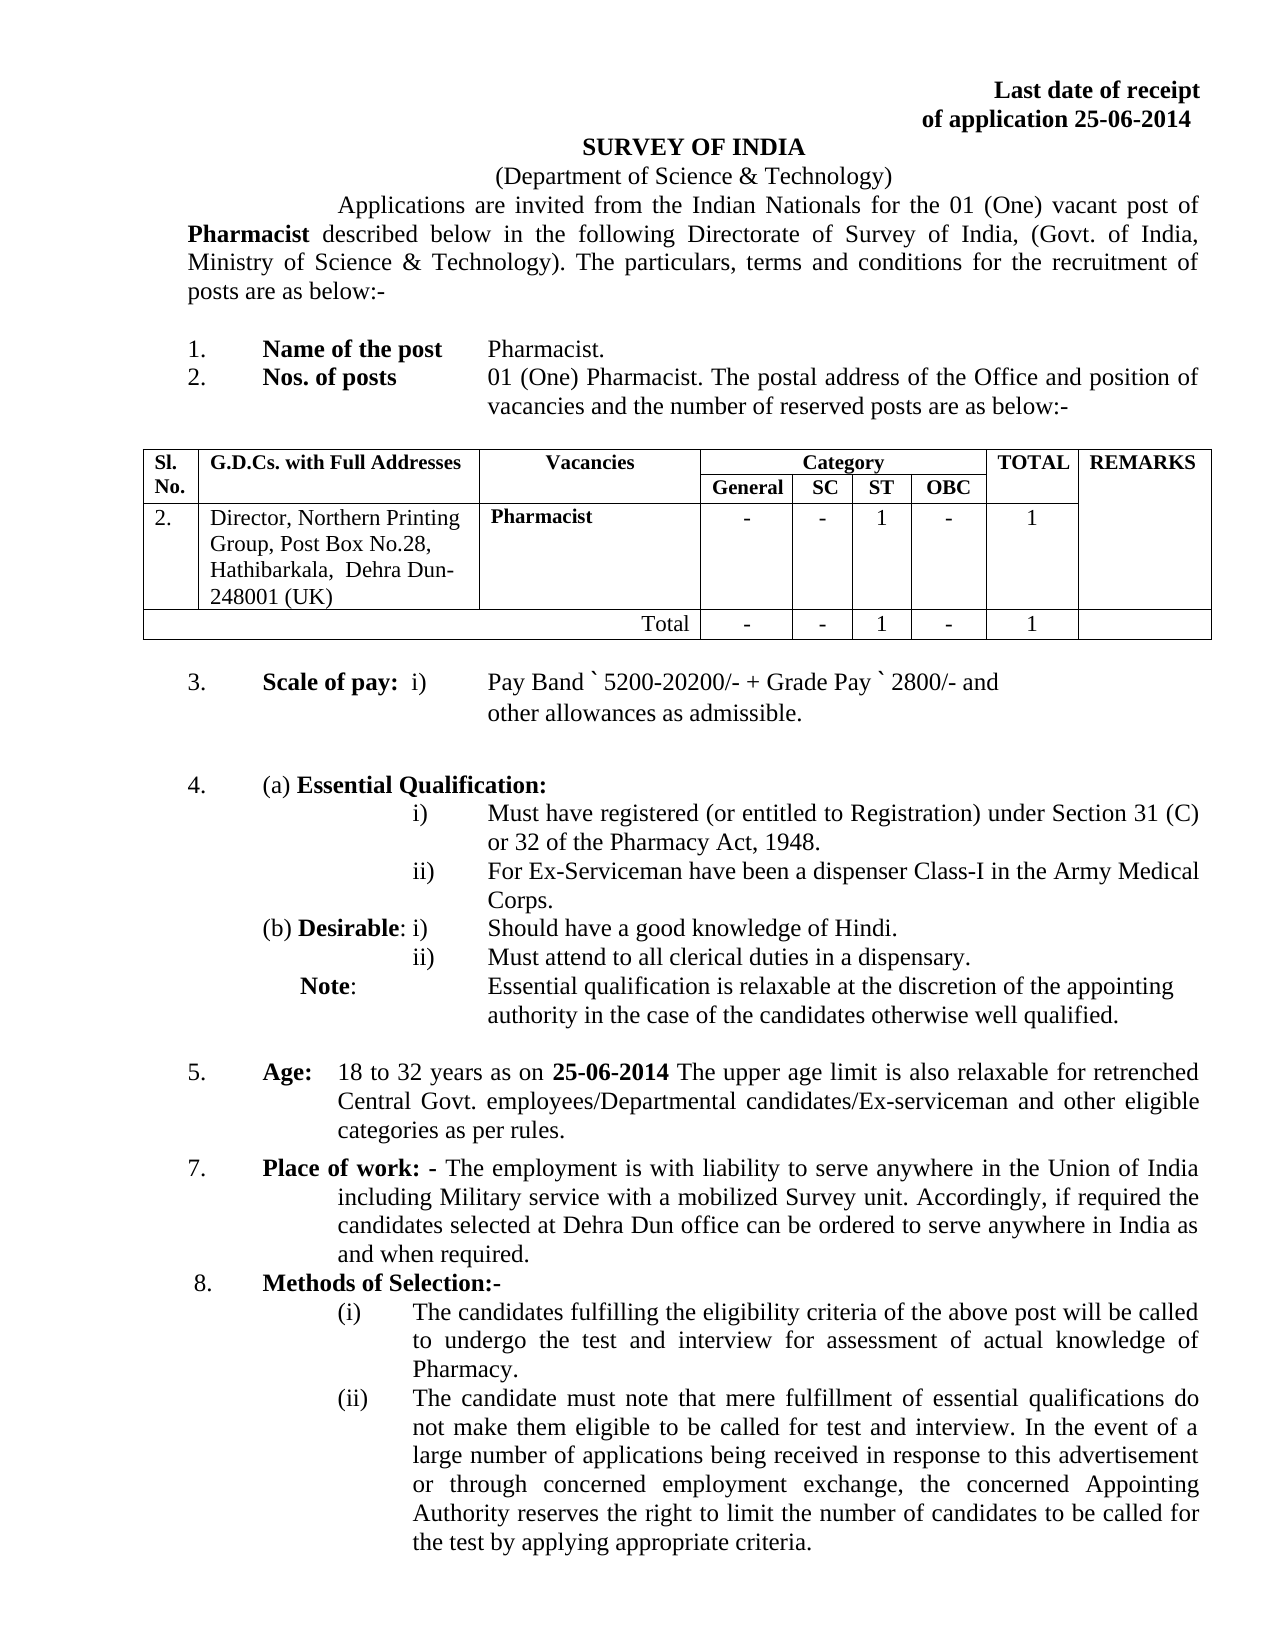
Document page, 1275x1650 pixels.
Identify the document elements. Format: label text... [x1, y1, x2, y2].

text authority in the case of the candidates otherwise well qualified. [187, 1000, 1200, 1028]
table_header REMARKS [1079, 450, 1211, 609]
table_cell [1079, 610, 1211, 639]
text other allowances as admissible. [187, 698, 1200, 727]
table_header G.D.Cs. with Full Addresses [199, 450, 479, 503]
table_cell Director, Northern Printing Group, Post Box No.28, Hathibarkala, Dehra Dun-248001 (UK) [199, 504, 479, 609]
table_cell 1 [853, 504, 911, 609]
table_cell - [793, 610, 852, 639]
table_header Category [701, 450, 986, 474]
text (i) The candidates fulfilling the eligibility criteria of the above post will be called to undergo the test and interview for assessment of actual knowledge of Pharmacy. [337, 1297, 1200, 1383]
text ii) Must attend to all clerical duties in a dispensary. [187, 942, 1200, 971]
table_cell - [912, 610, 986, 639]
table_cell 1 [853, 610, 911, 639]
text SURVEY OF [187, 132, 1200, 161]
table_cell - [912, 504, 986, 609]
table_cell Total [144, 610, 700, 639]
table_cell 1 [987, 504, 1078, 609]
table_cell Pharmacist [480, 504, 700, 609]
table_cell General [701, 475, 792, 503]
text 2. Nos. of posts 01 (One) Pharmacist. The postal address of the Office and position of vacancies and the number of reserved posts are as below:- [187, 362, 1200, 420]
table_cell - [701, 610, 792, 639]
text 5. Age: 18 to 32 years as on 25-06-2014 The upper age limit is also relaxable for retrenched Central Govt. employees/Departmental candidates/Ex-serviceman and other eligible categories as per rules. [187, 1057, 1200, 1143]
table_cell ST [853, 475, 911, 503]
text of application 25-06-2014 [187, 104, 1200, 132]
table_cell 2. [144, 504, 198, 609]
text (ii) The candidate must note that mere fulfillment of essential qualifications do not make them eligible to be called for test and interview. In the event of a large number of applications being received in response to this advertisement or through concerned employment exchange, the concerned Appointing Authority reserves the right to limit the number of candidates to be called for the test by applying appropriate criteria. [337, 1383, 1200, 1556]
text 4. (a) Essential Qualification: [187, 770, 1200, 798]
table_cell 1 [987, 610, 1078, 639]
text Note: Essential qualification is relaxable at the discretion of the appointing [187, 971, 1200, 1000]
text i) Must have registered (or entitled to Registration) under Section 31 (C) or 32 of the Pharmacy Act, 1948. [412, 798, 1200, 856]
text 1. Name of the post Pharmacist. [187, 334, 1200, 362]
table_header Vacancies [480, 450, 700, 503]
text Last date of receipt [187, 75, 1200, 104]
text ii) For Ex-Serviceman have been a dispenser Class-I in the Army Medical Corps. [412, 856, 1200, 913]
text (Department of Science & Technology) [187, 161, 1200, 190]
text 8. Methods of Selection:- [187, 1268, 1200, 1297]
text (b) Desirable: i) Should have a good knowledge of Hindi. [187, 913, 1200, 942]
text Applications are invited from the Indian Nationals for the 01 (One) vacant post of Pharmacist described below in the following Directorate of Survey of India, (Govt. of India, Ministry of Science & Technology). The particulars, terms and conditions for the recruitment of posts are as below:- [187, 190, 1200, 305]
table_header Sl.No. [144, 450, 198, 503]
text 3. Scale of pay: i) Pay Band ` 5200-20200/- + Grade Pay ` 2800/- and [187, 664, 1200, 698]
table_cell SC [793, 475, 852, 503]
table_header TOTAL [987, 450, 1078, 503]
table_cell OBC [912, 475, 986, 503]
table_cell - [793, 504, 852, 609]
table_cell - [701, 504, 792, 609]
text 7. Place of work: - The employment is with liability to serve anywhere in the Union of India including Military service with a mobilized Survey unit. Accordingly, if required the candidates selected at Dehra Dun office can be ordered to serve anywhere in India as and when required. [187, 1153, 1200, 1268]
